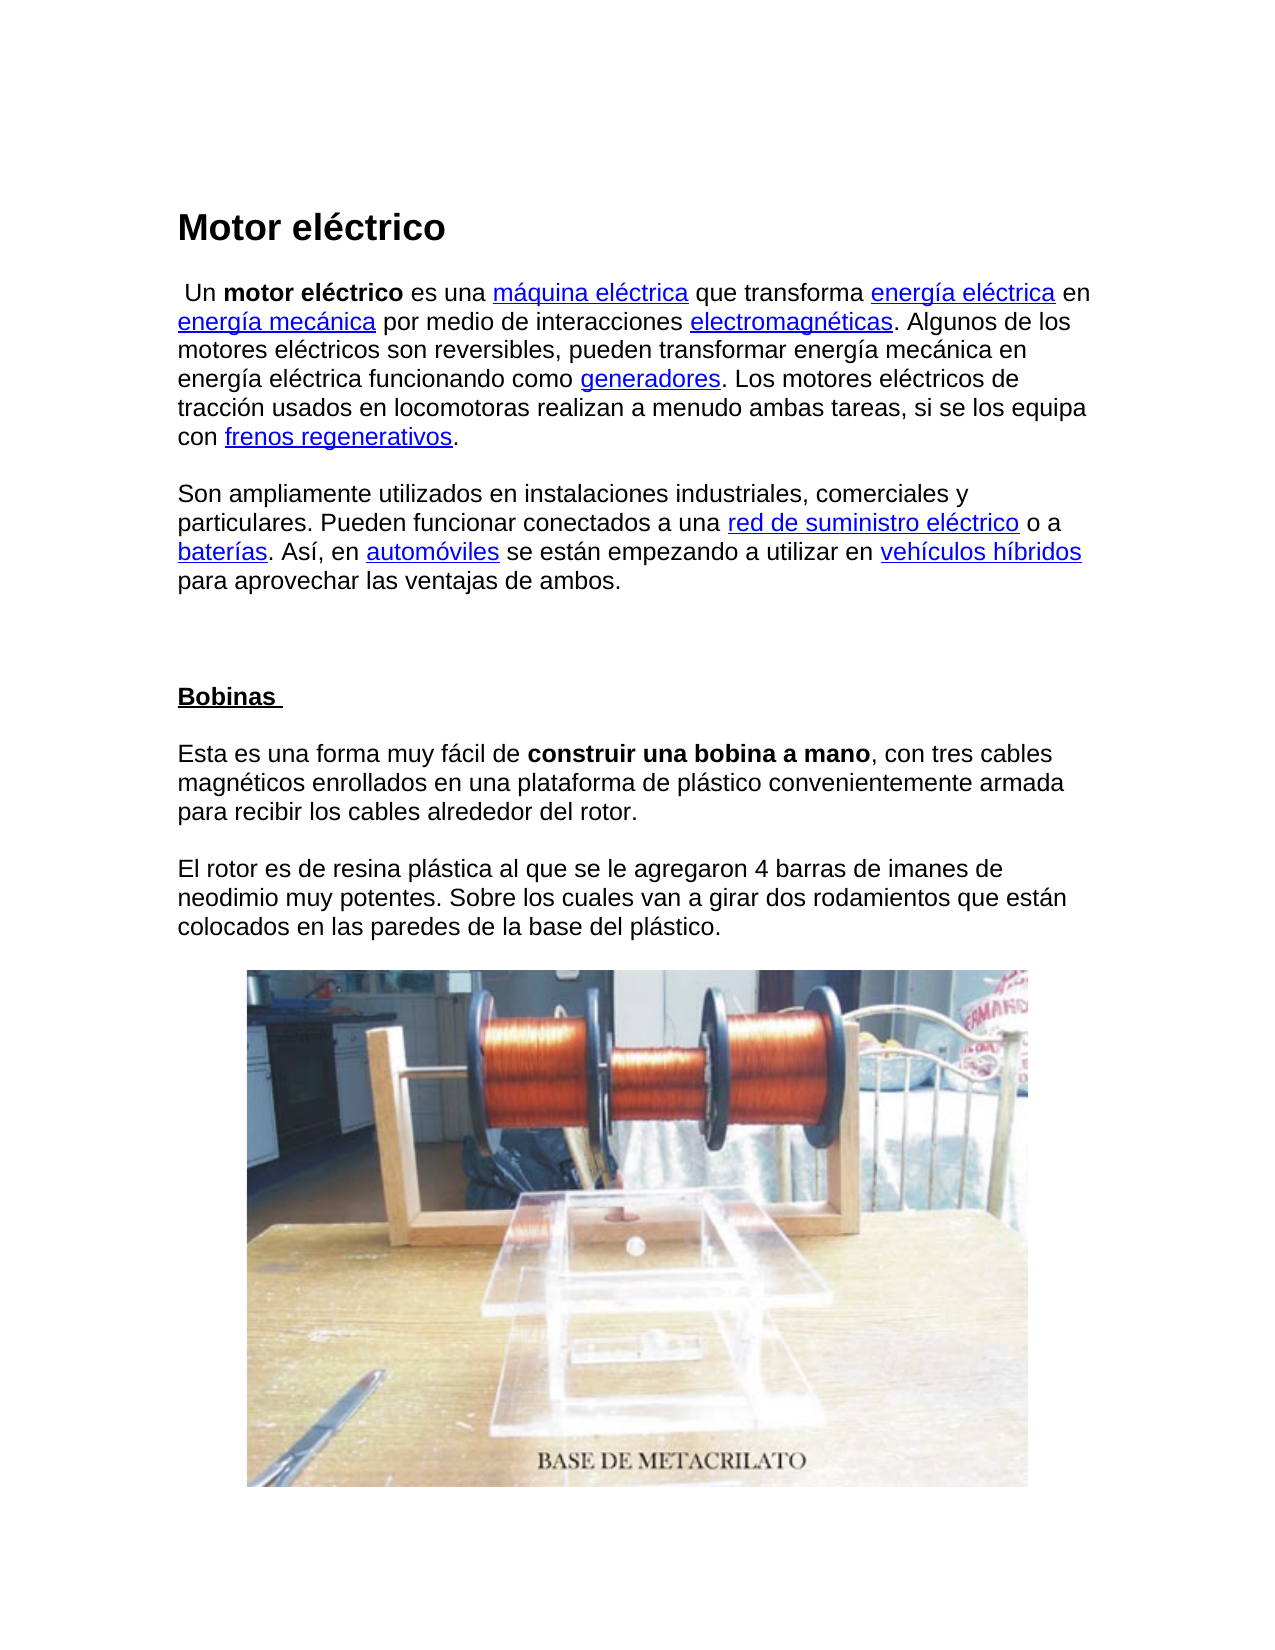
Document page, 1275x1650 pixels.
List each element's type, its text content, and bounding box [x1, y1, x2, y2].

text Esta es una forma muy fácil de construir una bobina a mano, con tres cables magnéticos enrollados en una plataforma de plástico convenientemente armada para recibir los cables alrededor del rotor. El rotor es de resina plástica al que se le agregaron 4 barras de imanes de neodimio muy potentes. Sobre los cuales van a girar dos rodamientos que están colocados en las paredes de la base del plástico. [177, 739, 1098, 941]
text Bobinas [177, 682, 1098, 710]
text Son ampliamente utilizados en instalaciones industriales, comerciales y particulares. Pueden funcionar conectados a una red de suministro eléctrico o a baterías. Así, en automóviles se están empezando a utilizar en vehículos híbridos para aprovechar las ventajas de ambos. [177, 479, 1098, 594]
picture [246, 970, 1029, 1487]
text Motor eléctrico [177, 206, 1098, 249]
text Un motor eléctrico es una máquina eléctrica que transforma energía eléctrica en energía mecánica por medio de interacciones electromagnéticas. Algunos de los motores eléctricos son reversibles, pueden transformar energía mecánica en energía eléctrica funcionando como generadores. Los motores eléctricos de tracción usados en locomotoras realizan a menudo ambas tareas, si se los equipa con frenos regenerativos. [177, 278, 1098, 450]
